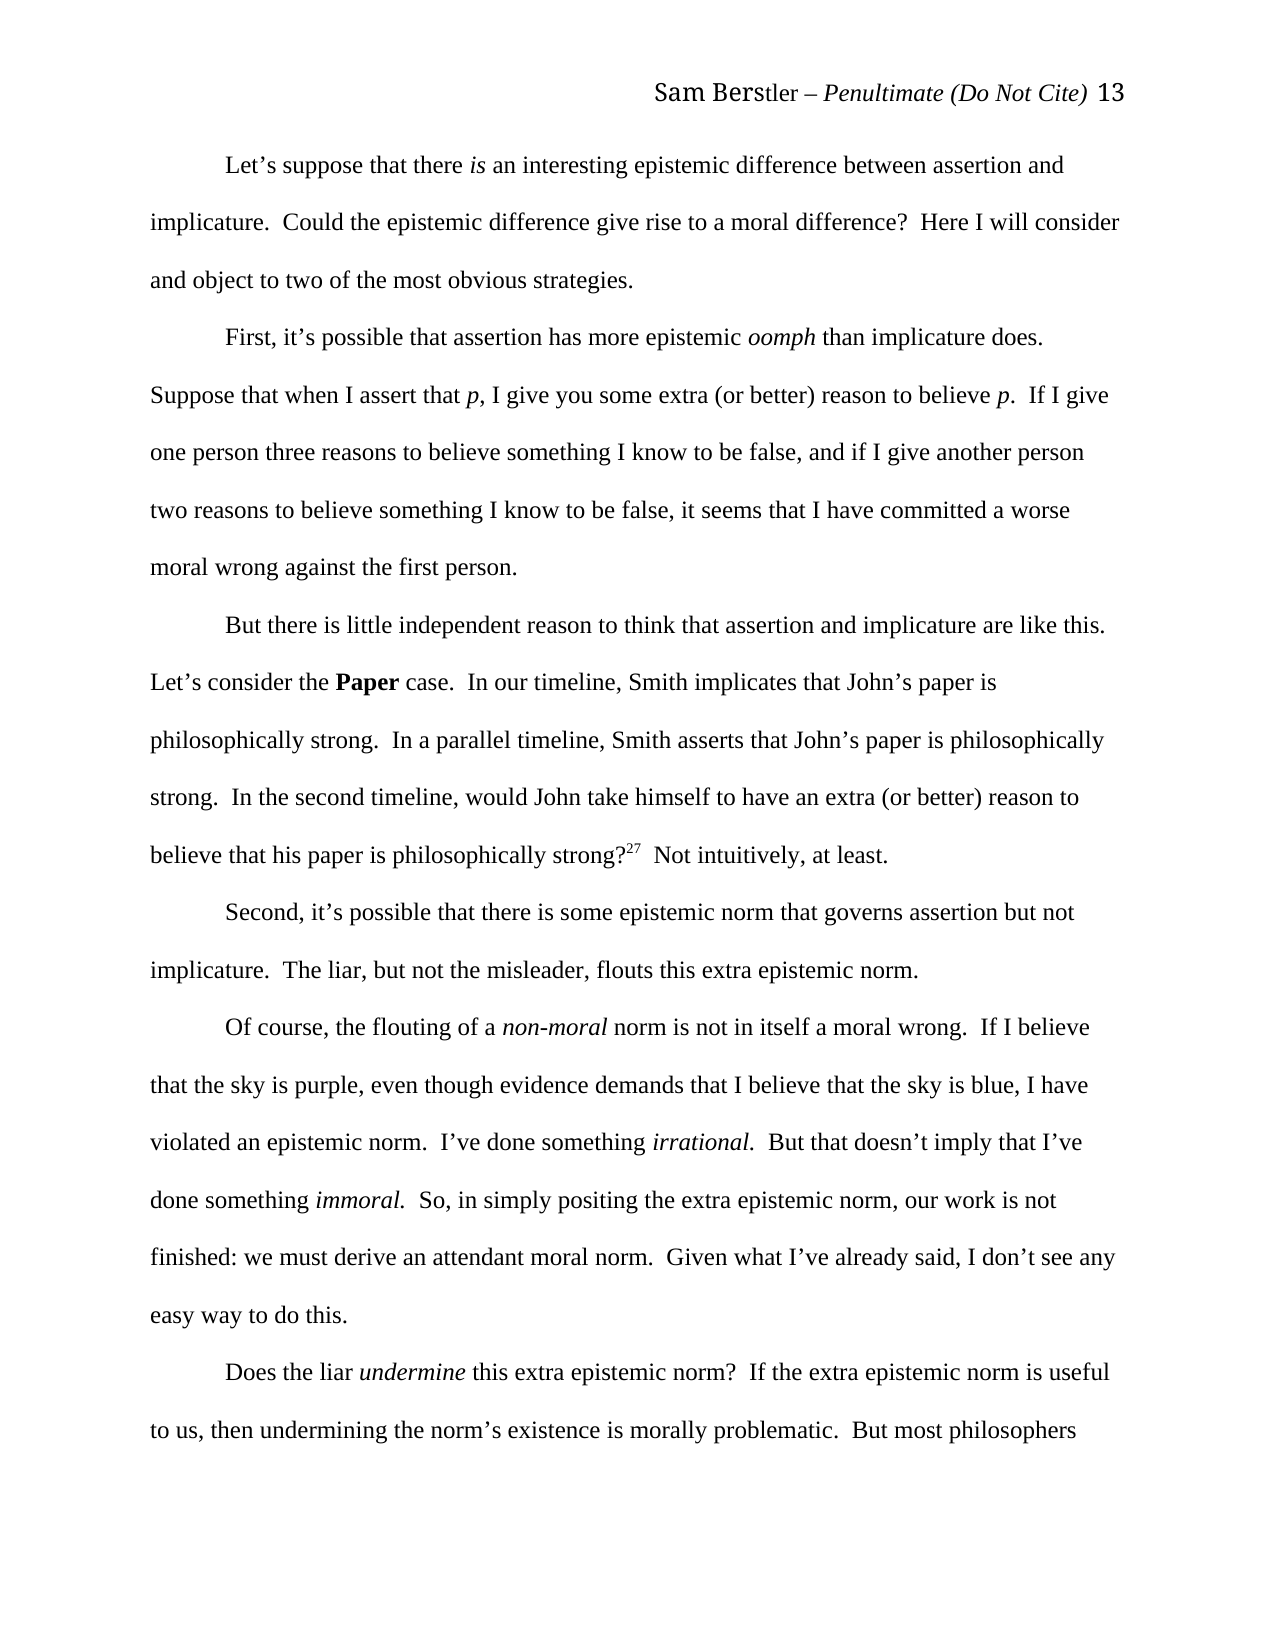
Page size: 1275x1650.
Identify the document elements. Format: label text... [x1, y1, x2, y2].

text First, it’s possible that assertion has more epistemic oomph than implicature does. Suppose that when I assert that p, I give you some extra (or better) reason to believe p. If I give one person three reasons to believe something I know to be false, and if I give another person two reasons to believe something I know to be false, it seems that I have committed a worse moral wrong against the first person. [150, 322, 1125, 581]
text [150, 1357, 1125, 1444]
text Let’s suppose that there is an interesting epistemic difference between assertion and implicature. Could the epistemic difference give rise to a moral difference? Here I will consider and object to two of the most obvious strategies. [150, 150, 1125, 294]
text Second, it’s possible that there is some epistemic norm that governs assertion but not implicature. The liar, but not the misleader, flouts this extra epistemic norm. [150, 897, 1125, 984]
text But there is little independent reason to think that assertion and implicature are like this. Let’s consider the Paper case. In our timeline, Smith implicates that John’s paper is philosophically strong. In a parallel timeline, Smith asserts that John’s paper is philosophically strong. In the second timeline, would John take himself to have an extra (or better) reason to believe that his paper is philosophically strong? Not intuitively, at least. [150, 610, 1125, 869]
text Of course, the flouting of a non-moral norm is not in itself a moral wrong. If I believe that the sky is purple, even though evidence demands that I believe that the sky is blue, I have violated an epistemic norm. I’ve done something irrational. But that doesn’t imply that I’ve done something immoral. So, in simply positing the extra epistemic norm, our work is not finished: we must derive an attendant moral norm. Given what I’ve already said, I don’t see any easy way to do this. [150, 1012, 1125, 1329]
